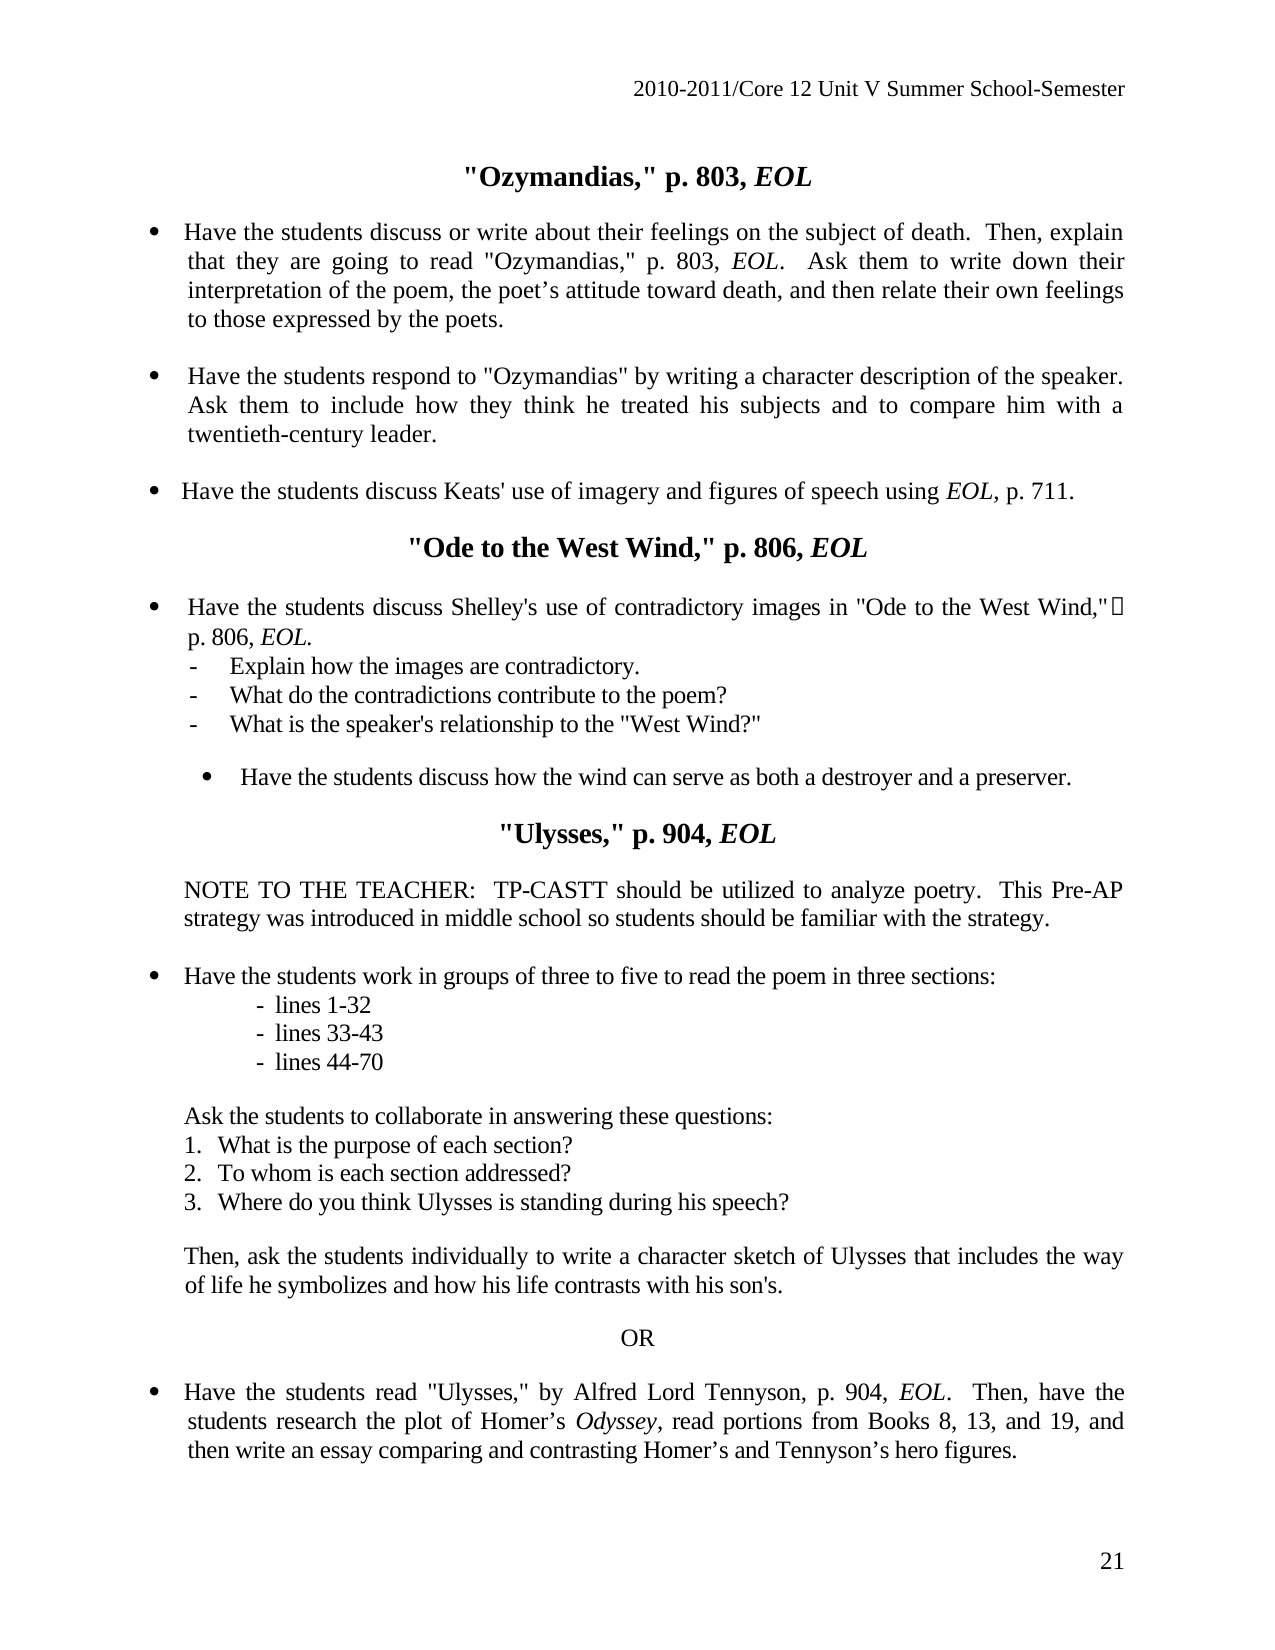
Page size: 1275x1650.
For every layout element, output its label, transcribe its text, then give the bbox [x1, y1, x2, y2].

list Have the students respond to "Ozymandias" by writing a character description of the speaker. Ask them to include how they think he treated his subjects and to compare him with a twentieth-century leader. [150, 361, 1125, 447]
text OR [150, 1323, 1125, 1352]
list Have the students discuss or write about their feelings on the subject of death. Then, explain that they are going to read "Ozymandias," p. 803, EOL. Ask them to write down their interpretation of the poem, the poet’s attitude toward death, and then relate their own feelings to those expressed by the poets. [150, 217, 1125, 332]
text 2. To whom is each section addressed? [150, 1158, 1125, 1187]
text "Ode to the West Wind," p. 806, EOL [150, 530, 1125, 563]
text Then, ask the students individually to write a character sketch of Ulysses that includes the way of life he symbolizes and how his life contrasts with his son's. [150, 1241, 1125, 1298]
list Have the students discuss Keats' use of imagery and figures of speech using EOL, p. 711. [150, 476, 1125, 505]
text - What do the contradictions contribute to the poem? [150, 680, 1125, 709]
text NOTE TO THE TEACHER: TP-CASTT should be utilized to analyze poetry. This Pre-AP strategy was introduced in middle school so students should be familiar with the strategy. [184, 875, 1125, 932]
list Have the students work in groups of three to five to read the poem in three sections: [150, 961, 1125, 990]
text - lines 1-32 [217, 990, 1125, 1018]
text 1. What is the purpose of each section? [150, 1130, 1125, 1158]
list Have the students discuss how the wind can serve as both a destroyer and a preserver. [150, 762, 1125, 791]
text - lines 33-43 [217, 1018, 1125, 1047]
text - lines 44-70 [217, 1047, 1125, 1076]
text "Ozymandias," p. 803, EOL [150, 159, 1125, 192]
text - Explain how the images are contradictory. [150, 651, 1125, 680]
text - What is the speaker's relationship to the "West Wind?" [150, 709, 1125, 737]
list Have the students discuss Shelley's use of contradictory images in "Ode to the West Wind," p. 806, EOL. [150, 588, 1125, 651]
list Have the students read "Ulysses," by Alfred Lord Tennyson, p. 904, EOL. Then, have the students research the plot of Homer’s Odyssey, read portions from Books 8, 13, and 19, and then write an essay comparing and contrasting Homer’s and Tennyson’s hero figures. [150, 1377, 1125, 1463]
text 3. Where do you think Ulysses is standing during his speech? [150, 1187, 1125, 1216]
text "Ulysses," p. 904, EOL [150, 816, 1125, 850]
text Ask the students to collaborate in answering these questions: [150, 1101, 1125, 1130]
